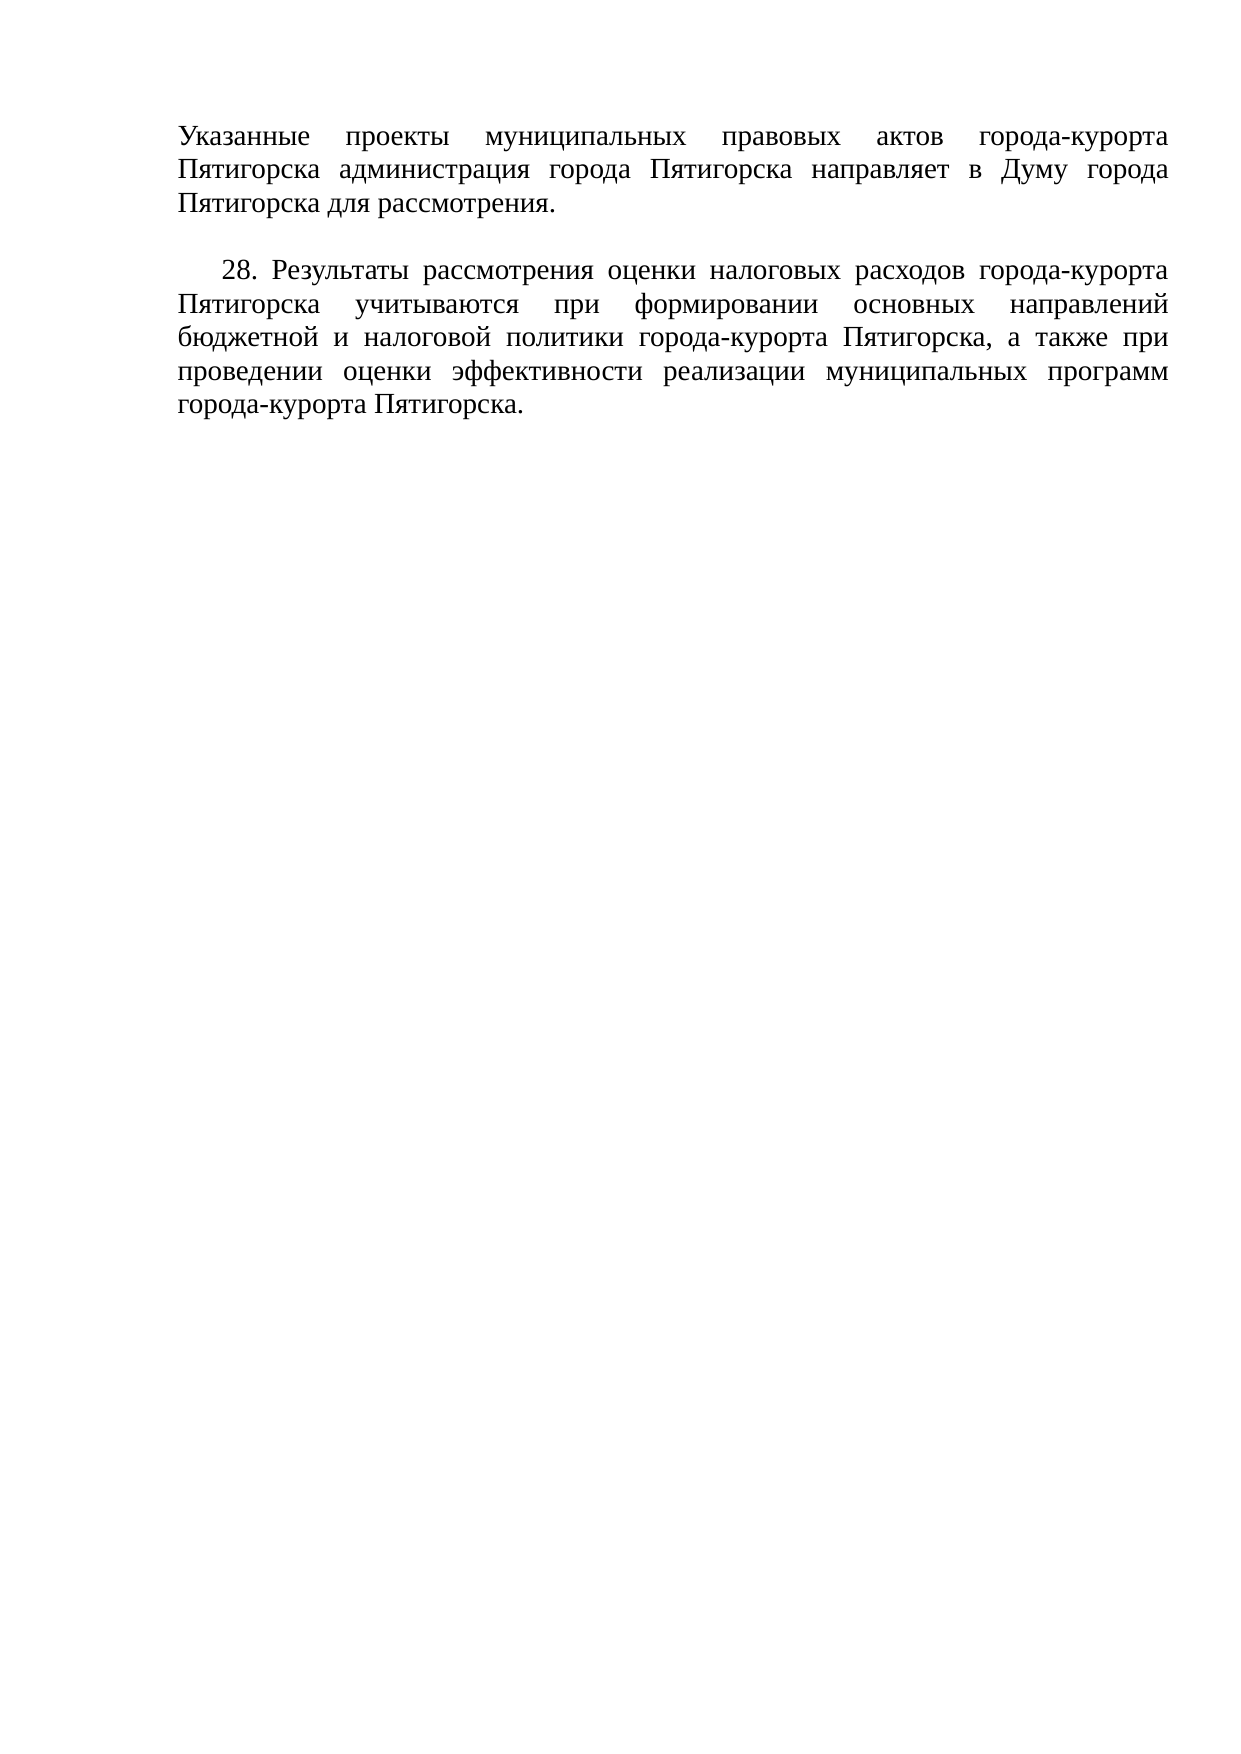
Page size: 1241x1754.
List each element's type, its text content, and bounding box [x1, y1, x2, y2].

text 28. Результаты рассмотрения оценки налоговых расходов города-курорта Пятигорска учитываются при формировании основных направлений бюджетной и налоговой политики города-курорта Пятигорска, а также при проведении оценки эффективности реализации муниципальных программ города-курорта Пятигорска. [177, 252, 1169, 420]
